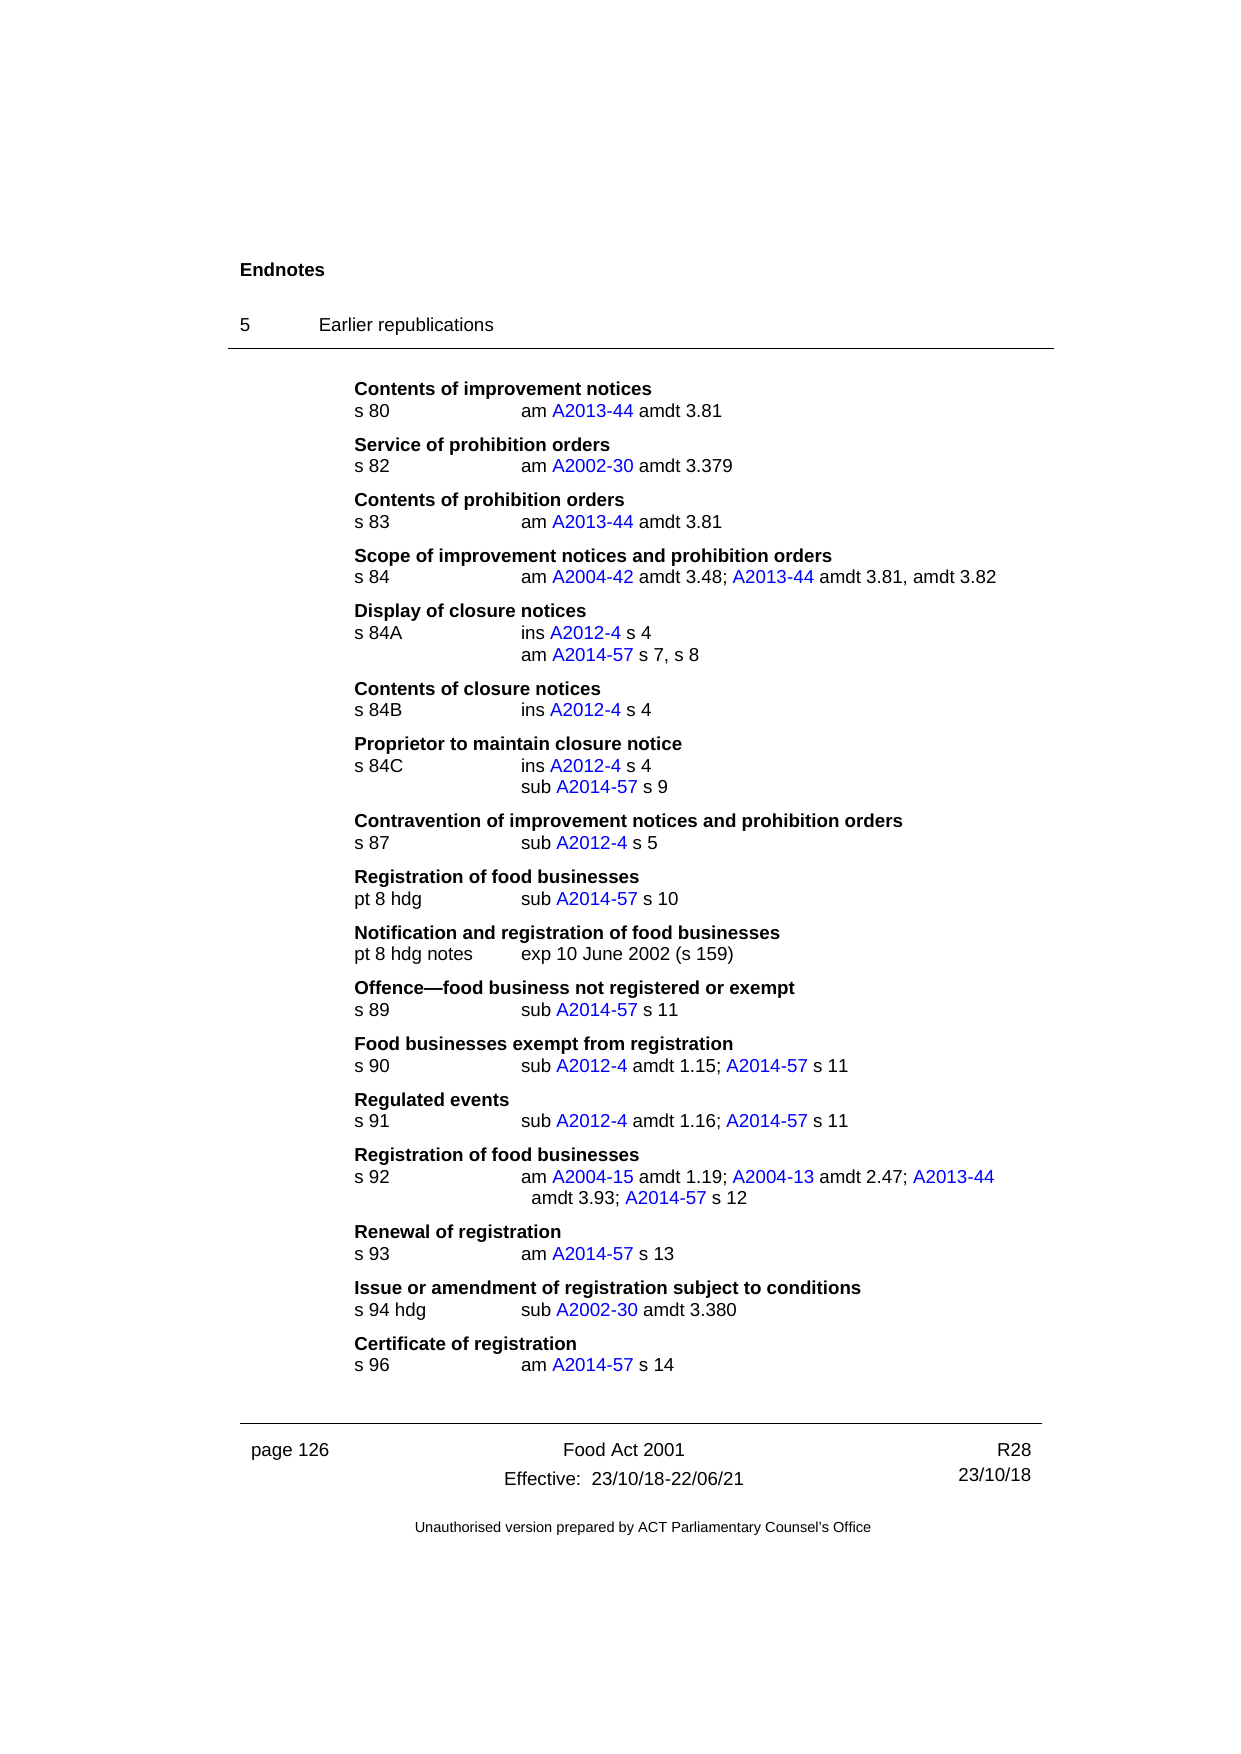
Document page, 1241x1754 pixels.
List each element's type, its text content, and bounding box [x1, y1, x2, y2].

text s 93 am A2014-57 s 13 [354, 1243, 1042, 1264]
text s 84 am A2004-42 amdt 3.48; A2013-44 amdt 3.81, amdt 3.82 [354, 566, 1042, 588]
text s 96 am A2014-57 s 14 [354, 1354, 1042, 1376]
text s 84B ins A2012-4 s 4 [354, 699, 1042, 721]
text Contents of closure notices [354, 677, 1042, 699]
text Proprietor to maintain closure notice [354, 733, 1042, 755]
text s 90 sub A2012-4 amdt 1.15; A2014-57 s 11 [354, 1054, 1042, 1076]
text Scope of improvement notices and prohibition orders [354, 545, 1042, 566]
text Contents of prohibition orders [354, 489, 1042, 511]
text s 84A ins A2012-4 s 4 [354, 622, 1042, 643]
text Issue or amendment of registration subject to conditions [354, 1277, 1042, 1298]
text s 89 sub A2014-57 s 11 [354, 999, 1042, 1020]
text Display of closure notices [354, 600, 1042, 622]
text s 87 sub A2012-4 s 5 [354, 832, 1042, 853]
text s 92 am A2004-15 amdt 1.19; A2004-13 amdt 2.47; A2013-44 amdt 3.93; A2014-57 s 12 [354, 1166, 1042, 1209]
text s 84C ins A2012-4 s 4 [354, 755, 1042, 776]
text Offence—food business not registered or exempt [354, 977, 1042, 999]
text s 82 am A2002-30 amdt 3.379 [354, 455, 1042, 477]
text pt 8 hdg notes exp 10 June 2002 (s 159) [354, 943, 1042, 965]
text Registration of food businesses [354, 866, 1042, 887]
text s 83 am A2013-44 amdt 3.81 [354, 511, 1042, 532]
text Regulated events [354, 1088, 1042, 1110]
text Certificate of registration [354, 1332, 1042, 1354]
text Service of prohibition orders [354, 433, 1042, 455]
text Registration of food businesses [354, 1144, 1042, 1166]
text sub A2014-57 s 9 [354, 776, 1042, 798]
text s 91 sub A2012-4 amdt 1.16; A2014-57 s 11 [354, 1110, 1042, 1132]
text s 94 hdg sub A2002-30 amdt 3.380 [354, 1298, 1042, 1320]
text Contravention of improvement notices and prohibition orders [354, 810, 1042, 832]
text Renewal of registration [354, 1221, 1042, 1243]
text am A2014-57 s 7, s 8 [354, 643, 1042, 665]
text Contents of improvement notices [354, 378, 1042, 399]
text pt 8 hdg sub A2014-57 s 10 [354, 887, 1042, 909]
text Notification and registration of food businesses [354, 922, 1042, 943]
text Food businesses exempt from registration [354, 1033, 1042, 1054]
text s 80 am A2013-44 amdt 3.81 [354, 399, 1042, 421]
